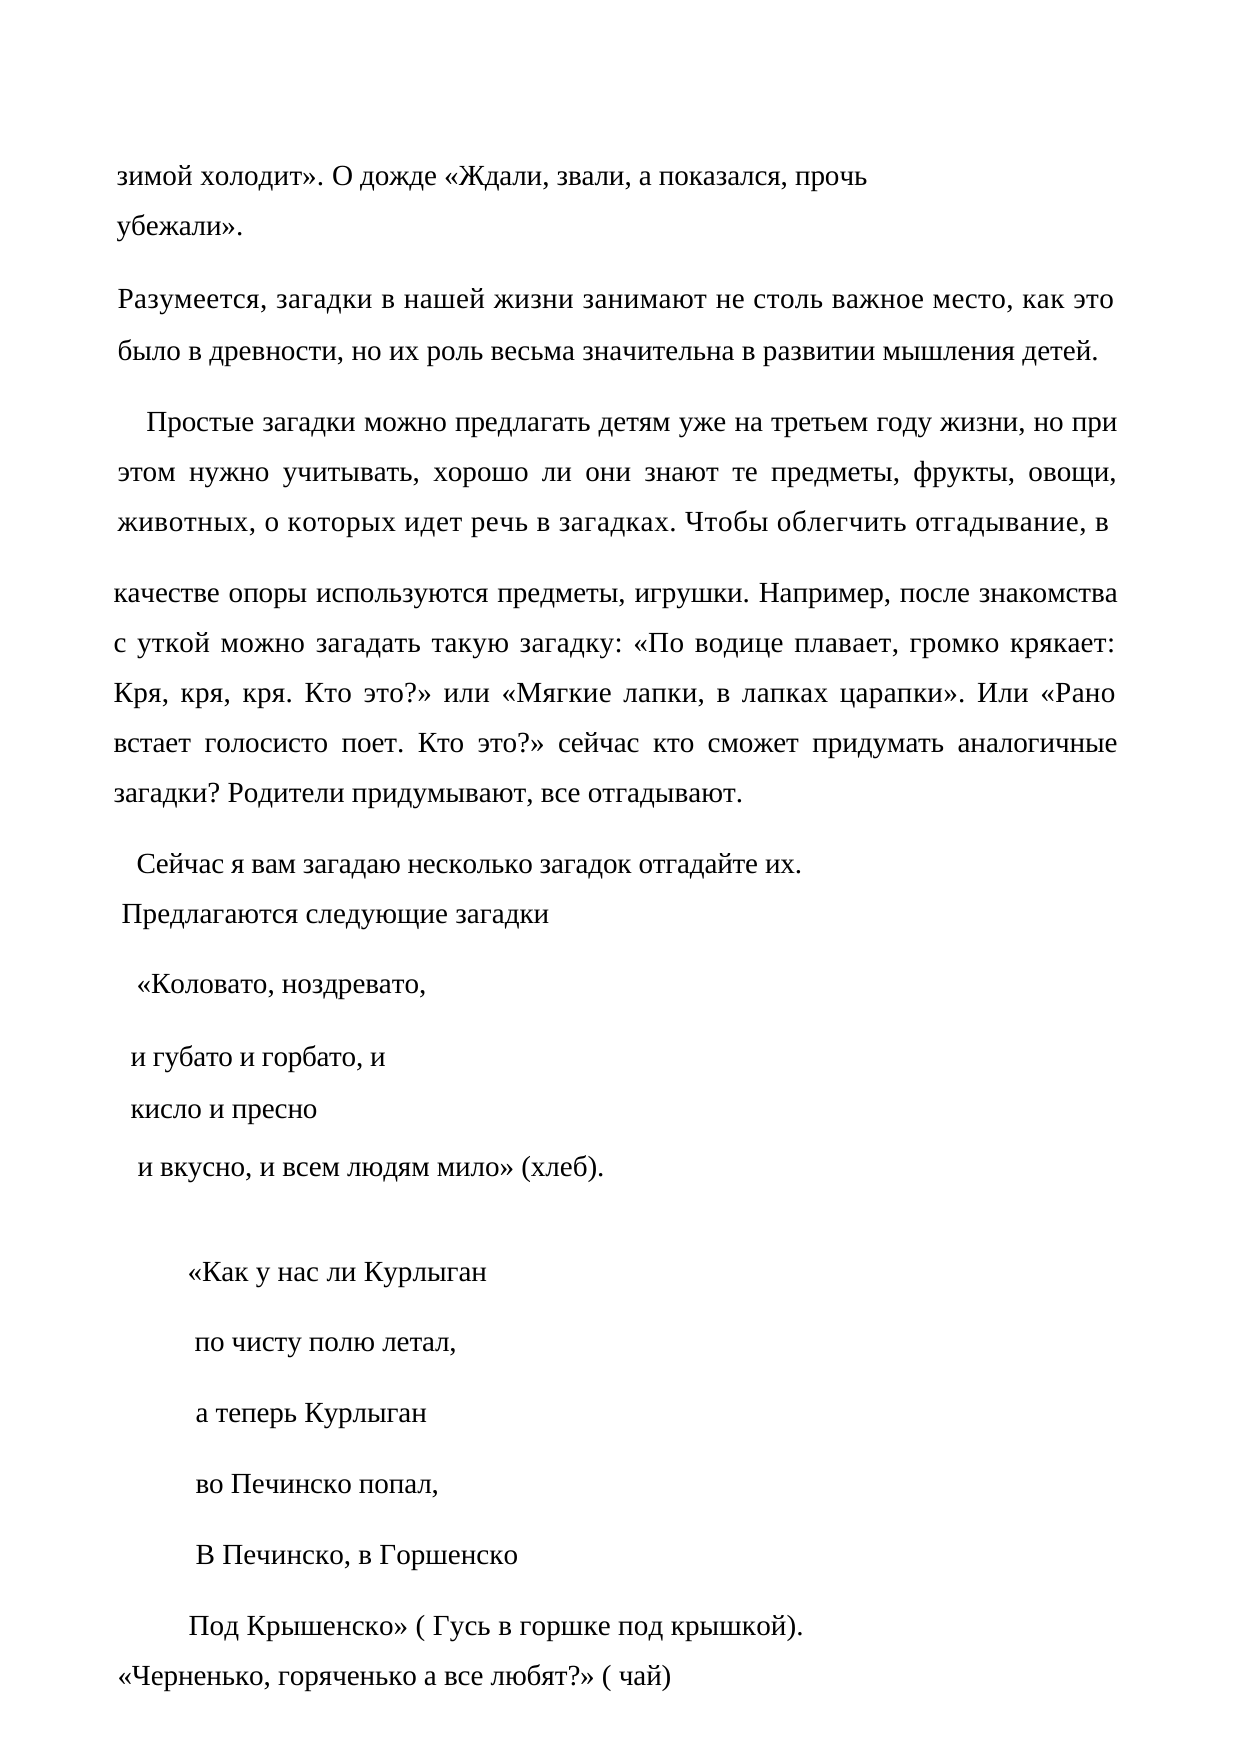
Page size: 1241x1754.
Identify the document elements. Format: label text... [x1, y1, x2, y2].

text во Печинско попал, [195, 1453, 1118, 1503]
text а теперь Курлыган [195, 1383, 1118, 1433]
text Под Крышенско» ( Гусь в горшке под крышкой). «Черненько, горяченько а все любят?» ( чай) [117, 1595, 858, 1695]
text и губато и горбато, и кисло и пресно [130, 1025, 390, 1129]
text В Печинско, в Горшенско [195, 1524, 1118, 1574]
text Сейчас я вам загадаю несколько загадок отгадайте их. Предлагаются следующие загадки [121, 833, 858, 933]
text «Как у нас ли Курлыган [187, 1241, 1118, 1291]
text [116, 146, 910, 246]
text по чисту полю летал, [194, 1312, 1118, 1362]
text «Коловато, ноздревато, [136, 954, 1118, 1004]
text и вкусно, и всем людям мило» (хлеб). [137, 1149, 1118, 1183]
text Разумеется, загадки в нашей жизни занимают не столь важное место, как это было в древности, но их роль весьма значительна в развитии мышления детей. [117, 267, 1116, 371]
text Простые загадки можно предлагать детям уже на третьем году жизни, но при этом нужно учитывать, хорошо ли они знают те предметы, фрукты, овощи, животных, о которых идет речь в загадках. Чтобы облегчить отгадывание, в [117, 391, 1118, 541]
text качестве опоры используются предметы, игрушки. Например, после знакомства с уткой можно загадать такую загадку: «По водице плавает, громко крякает: Кря, кря, кря. Кто это?» или «Мягкие лапки, в лапках царапки». Или «Рано встает голосисто поет. Кто это?» сейчас кто сможет придумать аналогичные загадки? Родители придумывают, все отгадывают. [113, 562, 1118, 812]
